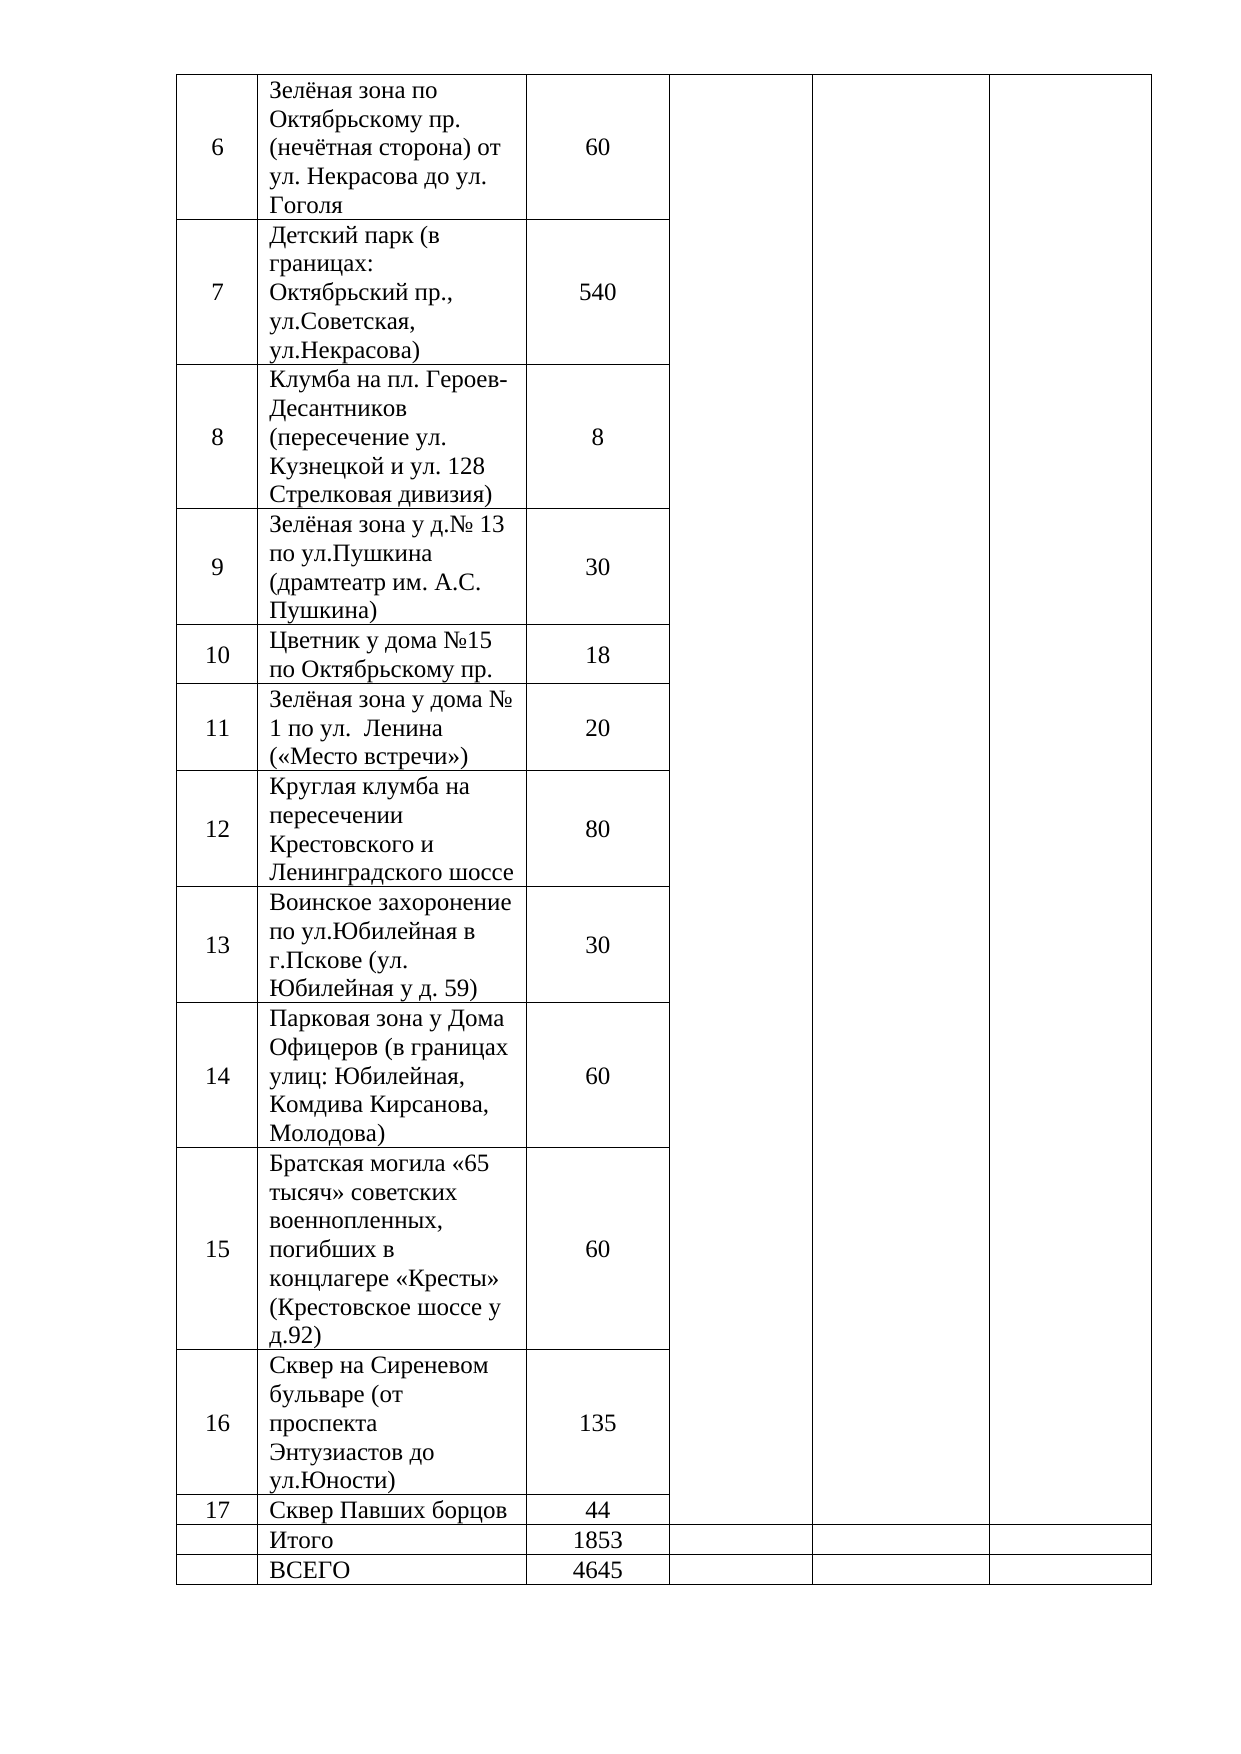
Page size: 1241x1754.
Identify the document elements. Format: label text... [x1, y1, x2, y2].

table_cell 1853 [527, 1525, 669, 1554]
table_cell 18 [527, 625, 669, 683]
table_cell 30 [527, 887, 669, 1002]
table_cell 10 [177, 625, 257, 683]
table_cell 60 [527, 1148, 669, 1349]
table_cell 7 [177, 220, 257, 363]
table_cell ВСЕГО [258, 1555, 526, 1583]
table_cell 60 [527, 75, 669, 219]
table_cell [177, 1555, 257, 1583]
table_cell 15 [177, 1148, 257, 1349]
table_cell 44 [527, 1495, 669, 1524]
table_cell Цветник у дома №15 по Октябрьскому пр. [258, 625, 526, 683]
table_cell 16 [177, 1350, 257, 1494]
table_cell [813, 1525, 989, 1554]
table_cell Воинское захоронение по ул.Юбилейная в г.Пскове (ул. Юбилейная у д. 59) [258, 887, 526, 1002]
table_cell [813, 1555, 989, 1583]
table_cell Парковая зона у Дома Офицеров (в границах улиц: Юбилейная, Комдива Кирсанова, Молодова) [258, 1003, 526, 1147]
table_cell Круглая клумба на пересечении Крестовского и Ленинградского шоссе [258, 771, 526, 886]
table_cell [670, 1525, 812, 1554]
table_cell Сквер на Сиреневом бульваре (от проспекта Энтузиастов до ул.Юности) [258, 1350, 526, 1494]
table_cell 135 [527, 1350, 669, 1494]
table_cell 11 [177, 684, 257, 770]
table_cell Братская могила «65 тысяч» советских военнопленных, погибших в концлагере «Кресты» (Крестовское шоссе у д.92) [258, 1148, 526, 1349]
table_cell 14 [177, 1003, 257, 1147]
table_cell Клумба на пл. Героев-Десантников (пересечение ул. Кузнецкой и ул. 128 Стрелковая дивизия) [258, 365, 526, 508]
table_cell Зелёная зона по Октябрьскому пр. (нечётная сторона) от ул. Некрасова до ул. Гоголя [258, 75, 526, 219]
table_cell Детский парк (в границах: Октябрьский пр., ул.Советская, ул.Некрасова) [258, 220, 526, 363]
table_cell [177, 1525, 257, 1554]
table_cell Итого [258, 1525, 526, 1554]
table_cell 17 [177, 1495, 257, 1524]
table_cell [990, 1525, 1151, 1554]
table_cell 4645 [527, 1555, 669, 1583]
table_cell 20 [527, 684, 669, 770]
table_cell 80 [527, 771, 669, 886]
table_cell 540 [527, 220, 669, 363]
table_cell 30 [527, 509, 669, 624]
table_cell Сквер Павших борцов [258, 1495, 526, 1524]
table_cell [990, 1555, 1151, 1583]
table_cell 9 [177, 509, 257, 624]
table_cell [670, 1555, 812, 1583]
table_cell Зелёная зона у д.№ 13 по ул.Пушкина (драмтеатр им. А.С. Пушкина) [258, 509, 526, 624]
table_cell 60 [527, 1003, 669, 1147]
table_cell 8 [177, 365, 257, 508]
table_cell 12 [177, 771, 257, 886]
table_cell 8 [527, 365, 669, 508]
table_cell 6 [177, 75, 257, 219]
table_cell Зелёная зона у дома № 1 по ул. Ленина («Место встречи») [258, 684, 526, 770]
table_cell 13 [177, 887, 257, 1002]
